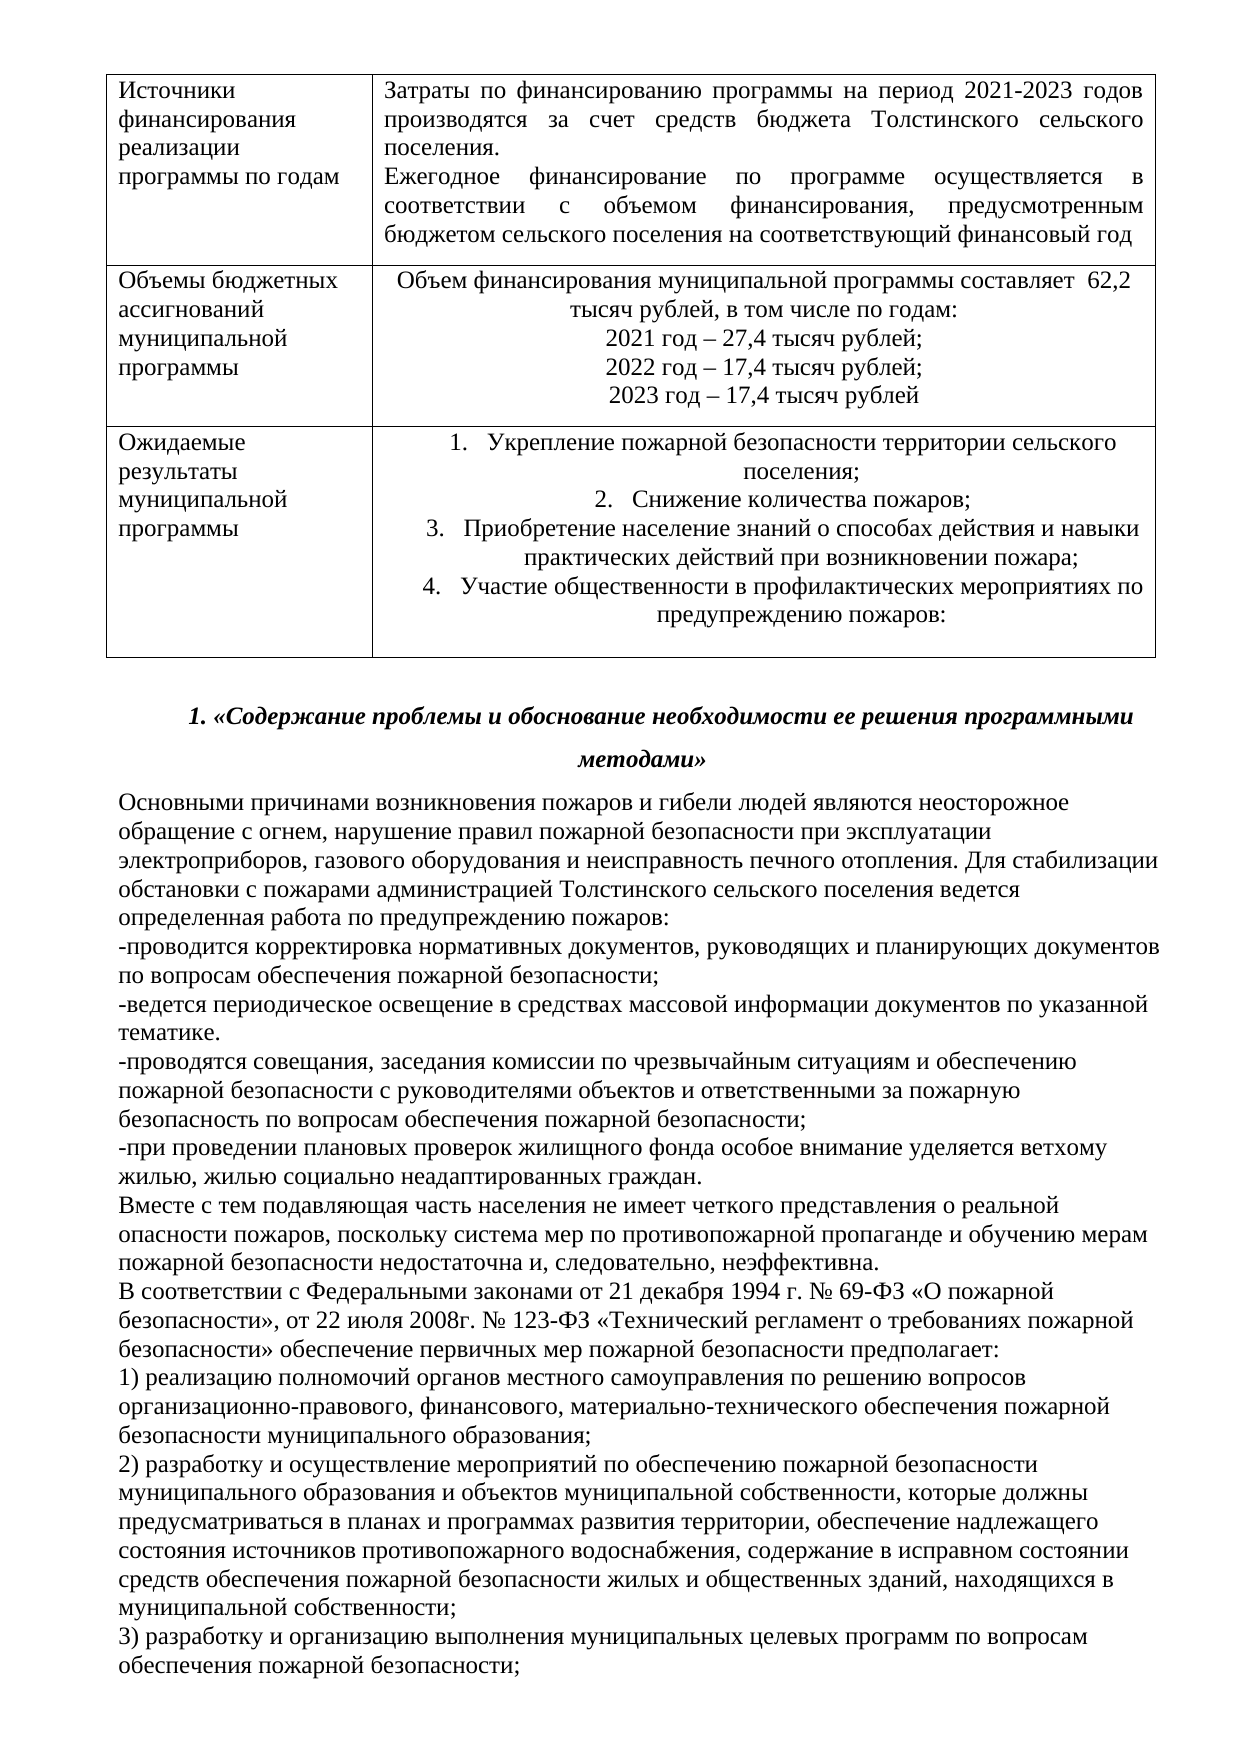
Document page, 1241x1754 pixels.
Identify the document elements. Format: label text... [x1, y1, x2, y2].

table_cell Объемы бюджетных ассигнований муниципальной программы [107, 266, 372, 426]
table_cell Укрепление пожарной безопасности территории сельского поселения; Снижение количества пожаров; Приобретение население знаний о способах действия и навыки практических действий при возникновении пожара; Участие общественности в профилактических мероприятиях по предупреждению пожаров: [373, 427, 1155, 657]
table_cell Объем финансирования муниципальной программы составляет 62,2 тысяч рублей, в том числе по годам: 2021 год – 27,4 тысяч рублей; 2022 год – 17,4 тысяч рублей; 2023 год – 17,4 тысяч рублей [373, 266, 1155, 426]
table_cell Источники финансирования реализации программы по годам [107, 75, 372, 264]
text Основными причинами возникновения пожаров и гибели людей являются неосторожное обращение с огнем, нарушение правил пожарной безопасности при эксплуатации электроприборов, газового оборудования и неисправность печного отопления. Для стабилизации обстановки с пожарами администрацией Толстинского сельского поселения ведется определенная работа по предупреждению пожаров: -проводится корректировка нормативных документов, руководящих и планирующих документов по вопросам обеспечения пожарной безопасности; -ведется периодическое освещение в средствах массовой информации документов по указанной тематике. -проводятся совещания, заседания комиссии по чрезвычайным ситуациям и обеспечению пожарной безопасности с руководителями объектов и ответственными за пожарную безопасность по вопросам обеспечения пожарной безопасности; -при проведении плановых проверок жилищного фонда особое внимание уделяется ветхому жилью, жилью социально неадаптированных граждан. [118, 787, 1167, 1190]
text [118, 1190, 1167, 1679]
text 1. «Содержание проблемы и обоснование необходимости ее решения программными методами» [118, 701, 1167, 773]
table_cell Затраты по финансированию программы на период 2021-2023 годов производятся за счет средств бюджета Толстинского сельского поселения. Ежегодное финансирование по программе осуществляется в соответствии с объемом финансирования, предусмотренным бюджетом сельского поселения на соответствующий финансовый год [373, 75, 1155, 264]
table_cell Ожидаемые результаты муниципальной программы [107, 427, 372, 657]
